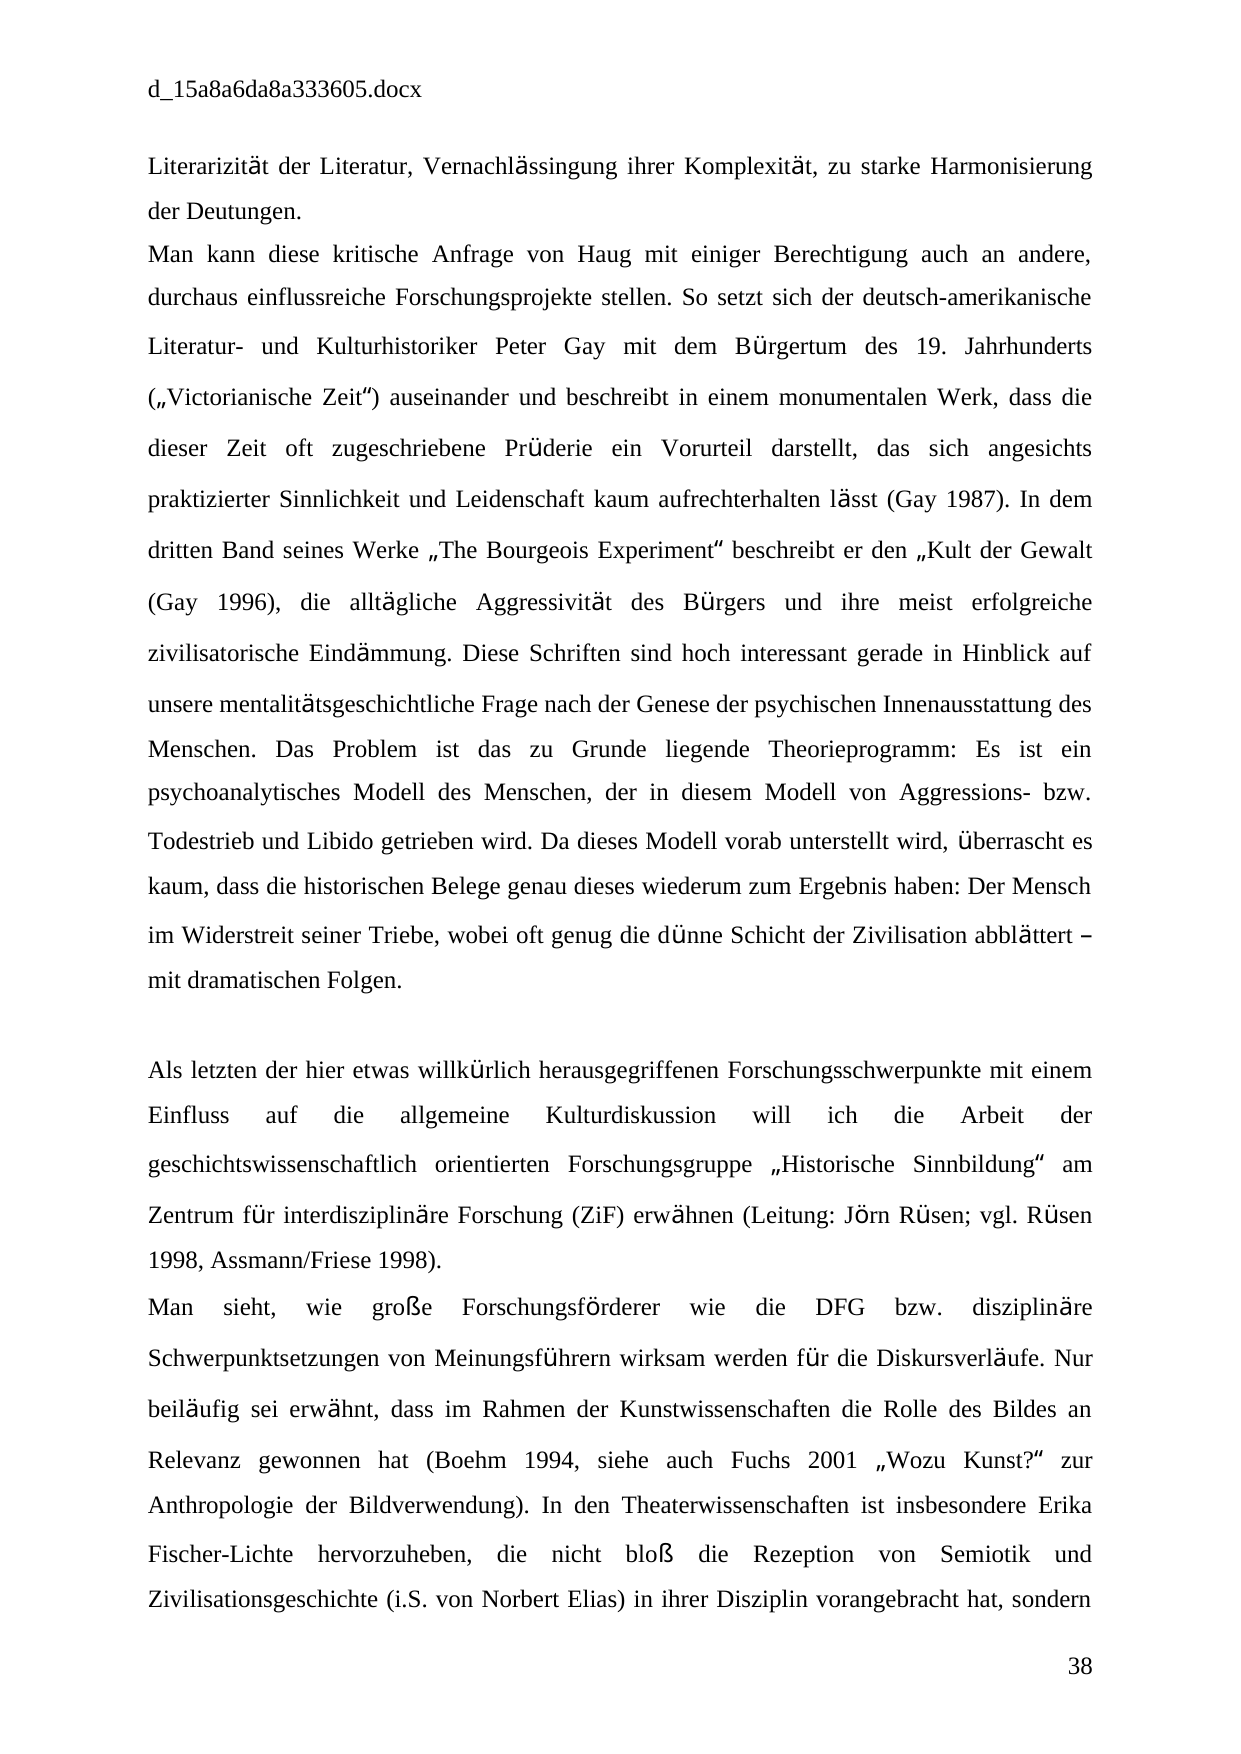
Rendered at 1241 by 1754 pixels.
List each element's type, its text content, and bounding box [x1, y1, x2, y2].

text Als letzten der hier etwas willkürlich herausgegriffenen Forschungsschwerpunkte mit einem Einfluss auf die allgemeine Kulturdiskussion will ich die Arbeit der geschichtswissenschaftlich orientierten Forschungsgruppe „Historische Sinnbildung“ am Zentrum für interdisziplinäre Forschung (ZiF) erwähnen (Leitung: Jörn Rüsen; vgl. Rüsen 1998, Assmann/Friese 1998). [148, 1051, 1093, 1274]
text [148, 148, 1093, 225]
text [148, 1288, 1093, 1613]
text Man kann diese kritische Anfrage von Haug mit einiger Berechtigung auch an andere, durchaus einflussreiche Forschungsprojekte stellen. So setzt sich der deutsch-amerikanische Literatur- und Kulturhistoriker Peter Gay mit dem Bürgertum des 19. Jahrhunderts („Victorianische Zeit“) auseinander und beschreibt in einem monumentalen Werk, dass die dieser Zeit oft zugeschriebene Prüderie ein Vorurteil darstellt, das sich angesichts praktizierter Sinnlichkeit und Leidenschaft kaum aufrechterhalten lässt (Gay 1987). In dem dritten Band seines Werke „The Bourgeois Experiment“ beschreibt er den „Kult der Gewalt (Gay 1996), die alltägliche Aggressivität des Bürgers und ihre meist erfolgreiche zivilisatorische Eindämmung. Diese Schriften sind hoch interessant gerade in Hinblick auf unsere mentalitätsgeschichtliche Frage nach der Genese der psychischen Innenausstattung des Menschen. Das Problem ist das zu Grunde liegende Theorieprogramm: Es ist ein psychoanalytisches Modell des Menschen, der in diesem Modell von Aggressions- bzw. Todestrieb und Libido getrieben wird. Da dieses Modell vorab unterstellt wird, überrascht es kaum, dass die historischen Belege genau dieses wiederum zum Ergebnis haben: Der Mensch im Widerstreit seiner Triebe, wobei oft genug die dünne Schicht der Zivilisation abblättert – mit dramatischen Folgen. [148, 239, 1093, 994]
